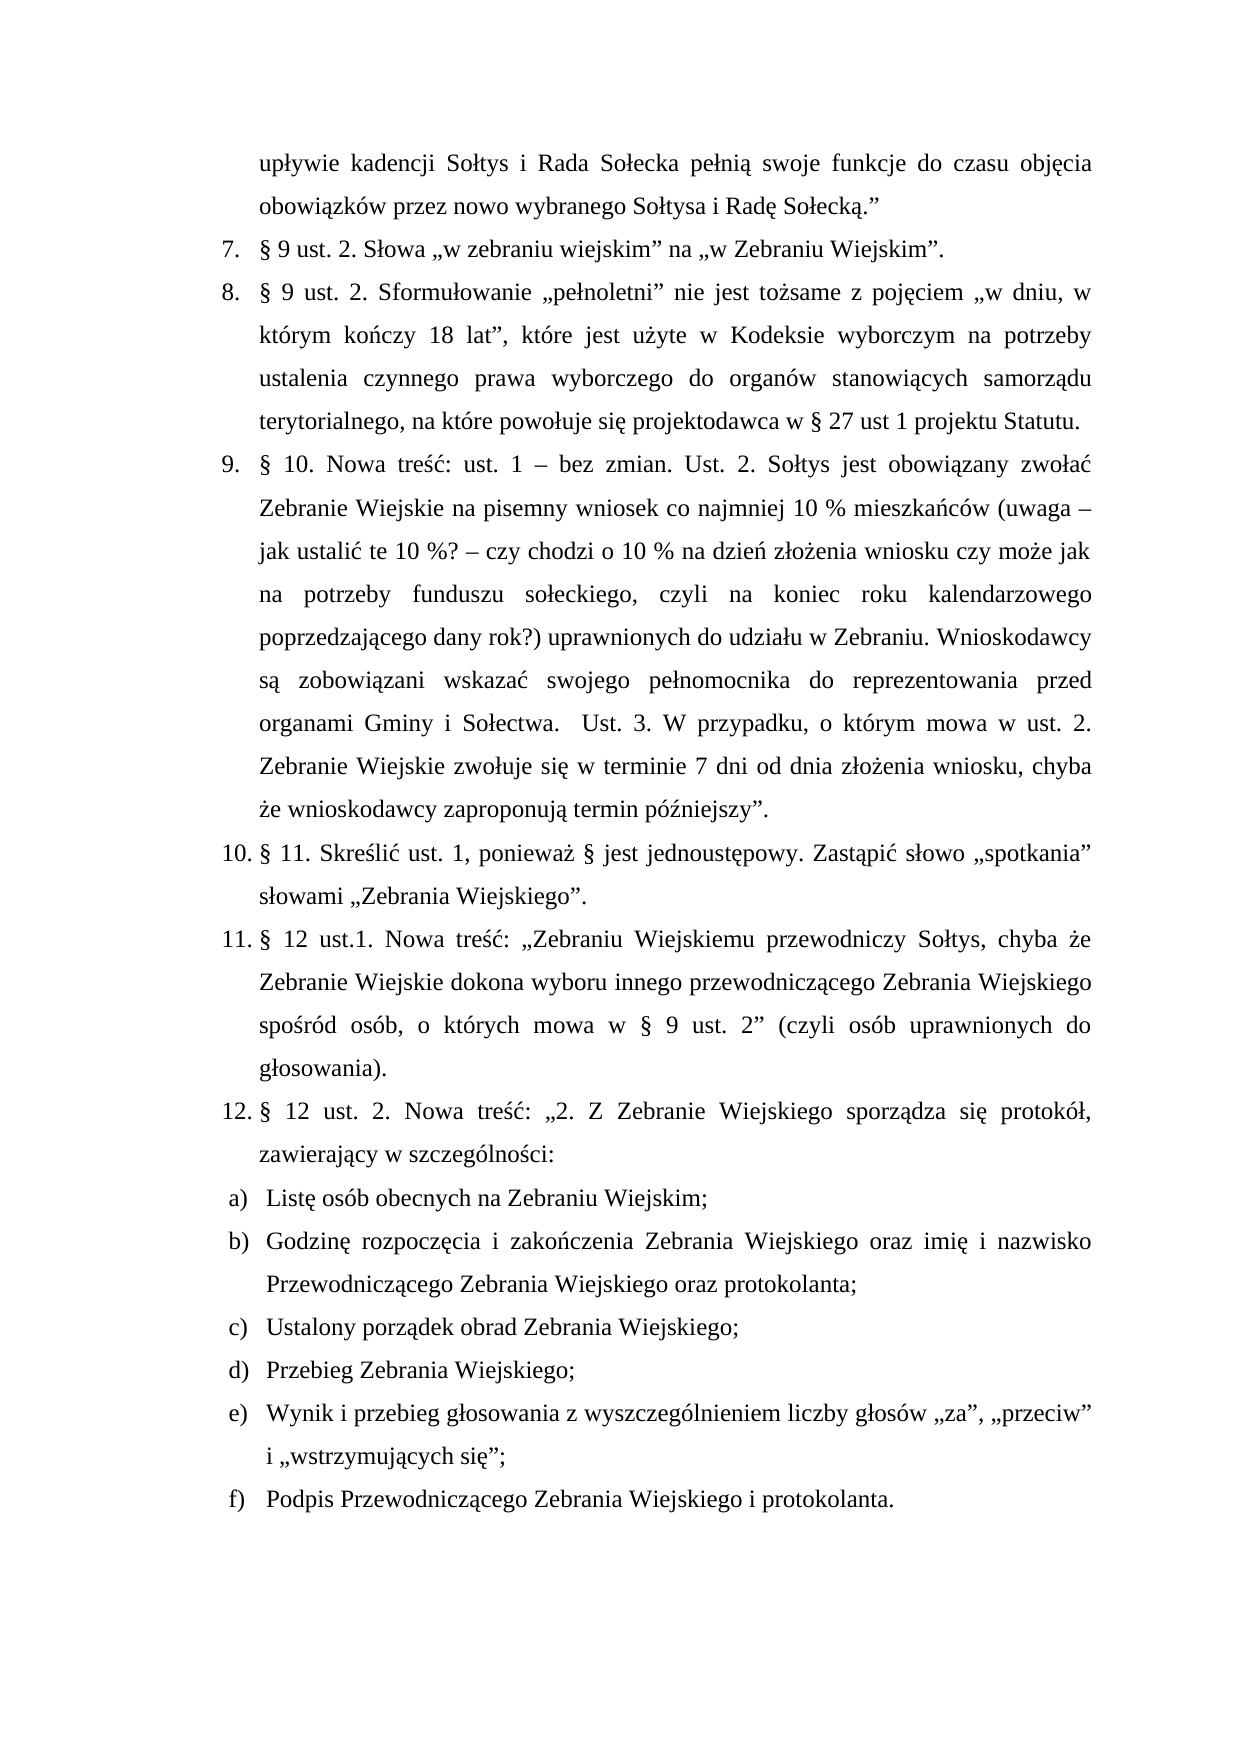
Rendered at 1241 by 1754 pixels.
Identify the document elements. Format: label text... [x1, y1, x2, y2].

list Ustalony porządek obrad Zebrania Wiejskiego; [228, 1312, 1092, 1341]
list Przebieg Zebrania Wiejskiego; [228, 1355, 1092, 1384]
list § 10. Nowa treść: ust. 1 – bez zmian. Ust. 2. Sołtys jest obowiązany zwołać Zebranie Wiejskie na pisemny wniosek co najmniej 10 % mieszkańców (uwaga – jak ustalić te 10 %? – czy chodzi o 10 % na dzień złożenia wniosku czy może jak na potrzeby funduszu sołeckiego, czyli na koniec roku kalendarzowego poprzedzającego dany rok?) uprawnionych do udziału w Zebraniu. Wnioskodawcy są zobowiązani wskazać swojego pełnomocnika do reprezentowania przed organami Gminy i Sołectwa. Ust. 3. W przypadku, o którym mowa w ust. 2. Zebranie Wiejskie zwołuje się w terminie 7 dni od dnia złożenia wniosku, chyba że wnioskodawcy zaproponują termin późniejszy”. [221, 449, 1092, 823]
list § 9 ust. 2. Sformułowanie „pełnoletni” nie jest tożsame z pojęciem „w dniu, w którym kończy 18 lat”, które jest użyte w Kodeksie wyborczym na potrzeby ustalenia czynnego prawa wyborczego do organów stanowiących samorządu terytorialnego, na które powołuje się projektodawca w § 27 ust 1 projektu Statutu. [221, 277, 1092, 435]
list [221, 148, 1092, 219]
list Podpis Przewodniczącego Zebrania Wiejskiego i protokolanta. [228, 1484, 1092, 1513]
list Godzinę rozpoczęcia i zakończenia Zebrania Wiejskiego oraz imię i nazwisko Przewodniczącego Zebrania Wiejskiego oraz protokolanta; [228, 1226, 1092, 1298]
list § 11. Skreślić ust. 1, ponieważ § jest jednoustępowy. Zastąpić słowo „spotkania” słowami „Zebrania Wiejskiego”. [221, 838, 1092, 909]
list Listę osób obecnych na Zebraniu Wiejskim; [228, 1183, 1092, 1211]
list § 12 ust. 2. Nowa treść: „2. Z Zebranie Wiejskiego sporządza się protokół, zawierający w szczególności: [221, 1096, 1092, 1168]
list Wynik i przebieg głosowania z wyszczególnieniem liczby głosów „za”, „przeciw” i „wstrzymujących się”; [228, 1398, 1092, 1470]
list § 9 ust. 2. Słowa „w zebraniu wiejskim” na „w Zebraniu Wiejskim”. [221, 234, 1092, 263]
list § 12 ust.1. Nowa treść: „Zebraniu Wiejskiemu przewodniczy Sołtys, chyba że Zebranie Wiejskie dokona wyboru innego przewodniczącego Zebrania Wiejskiego spośród osób, o których mowa w § 9 ust. 2” (czyli osób uprawnionych do głosowania). [221, 924, 1092, 1082]
